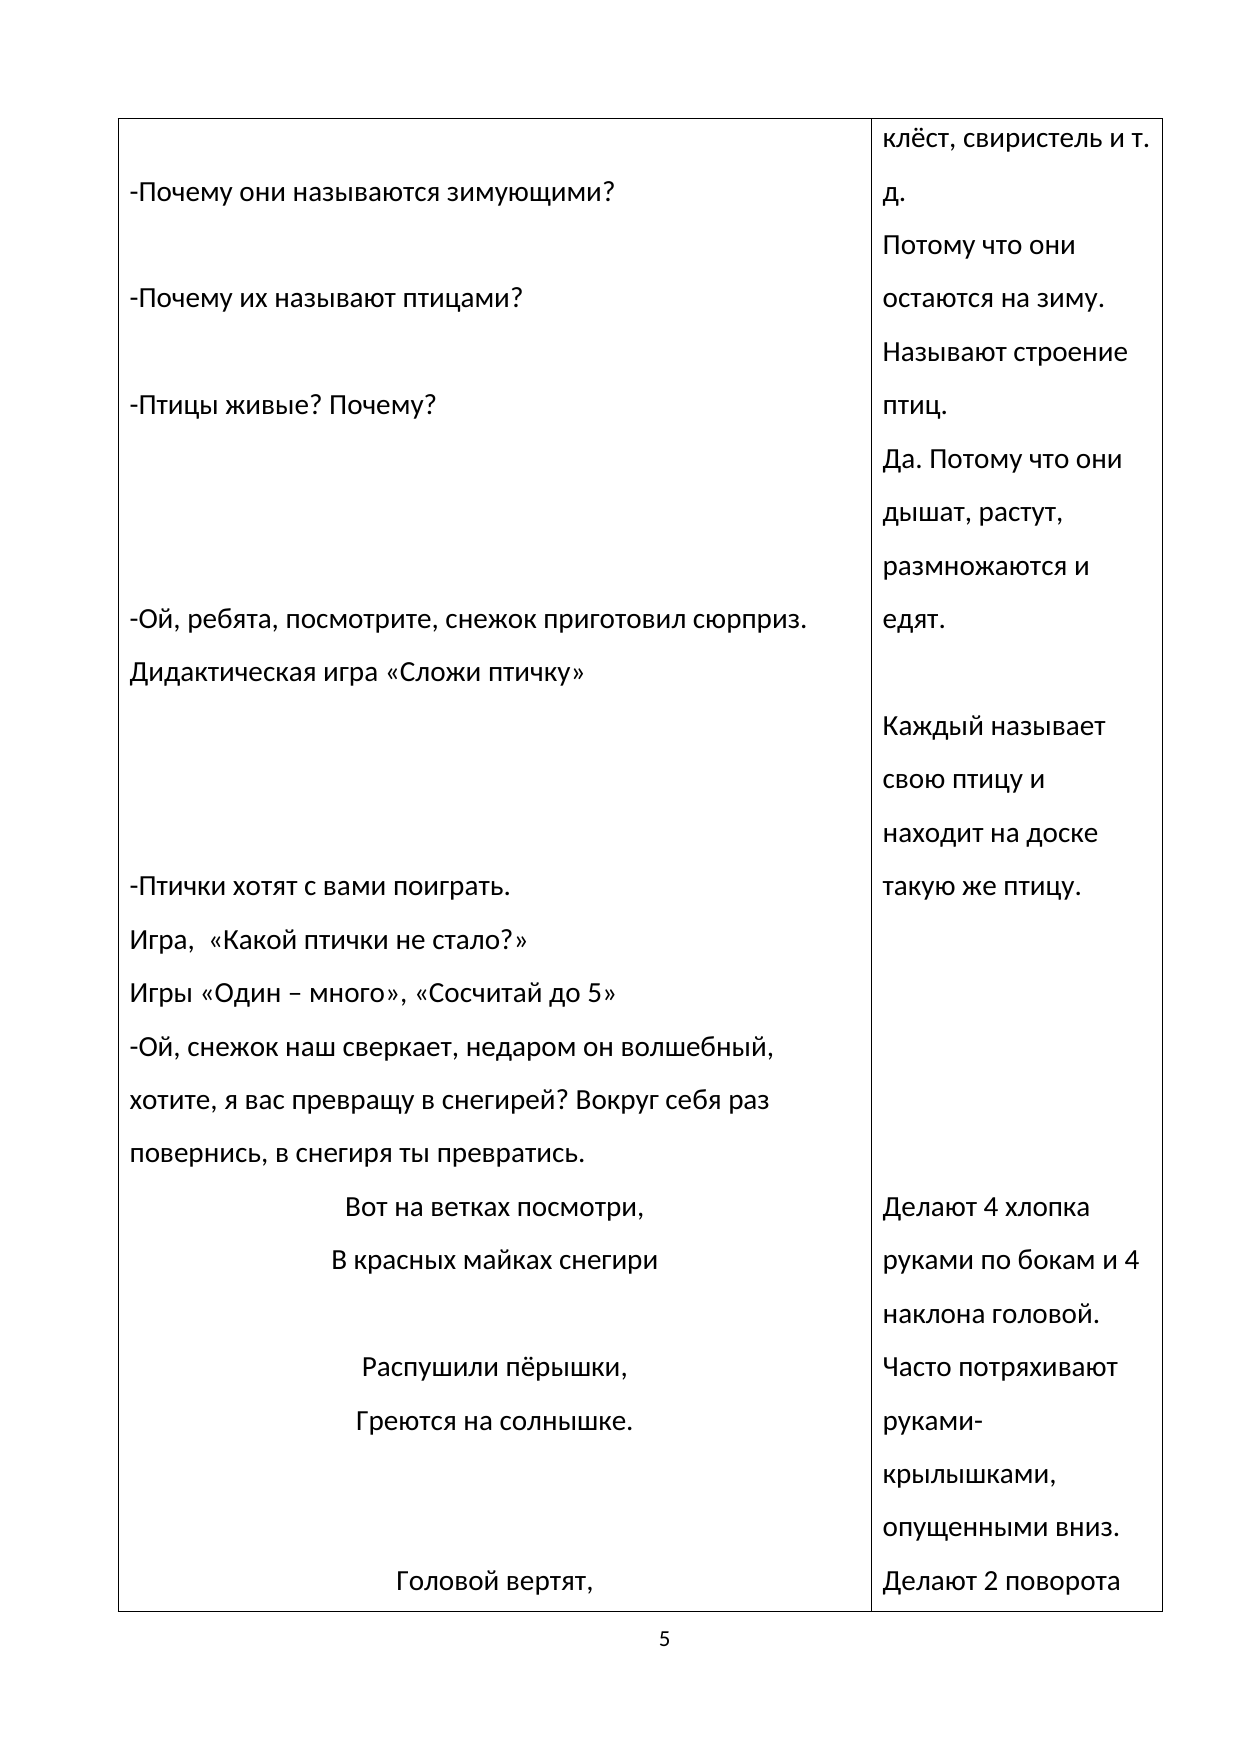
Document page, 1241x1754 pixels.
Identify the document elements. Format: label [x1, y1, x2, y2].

table_cell [872, 119, 1162, 1611]
table_cell [119, 119, 871, 1611]
